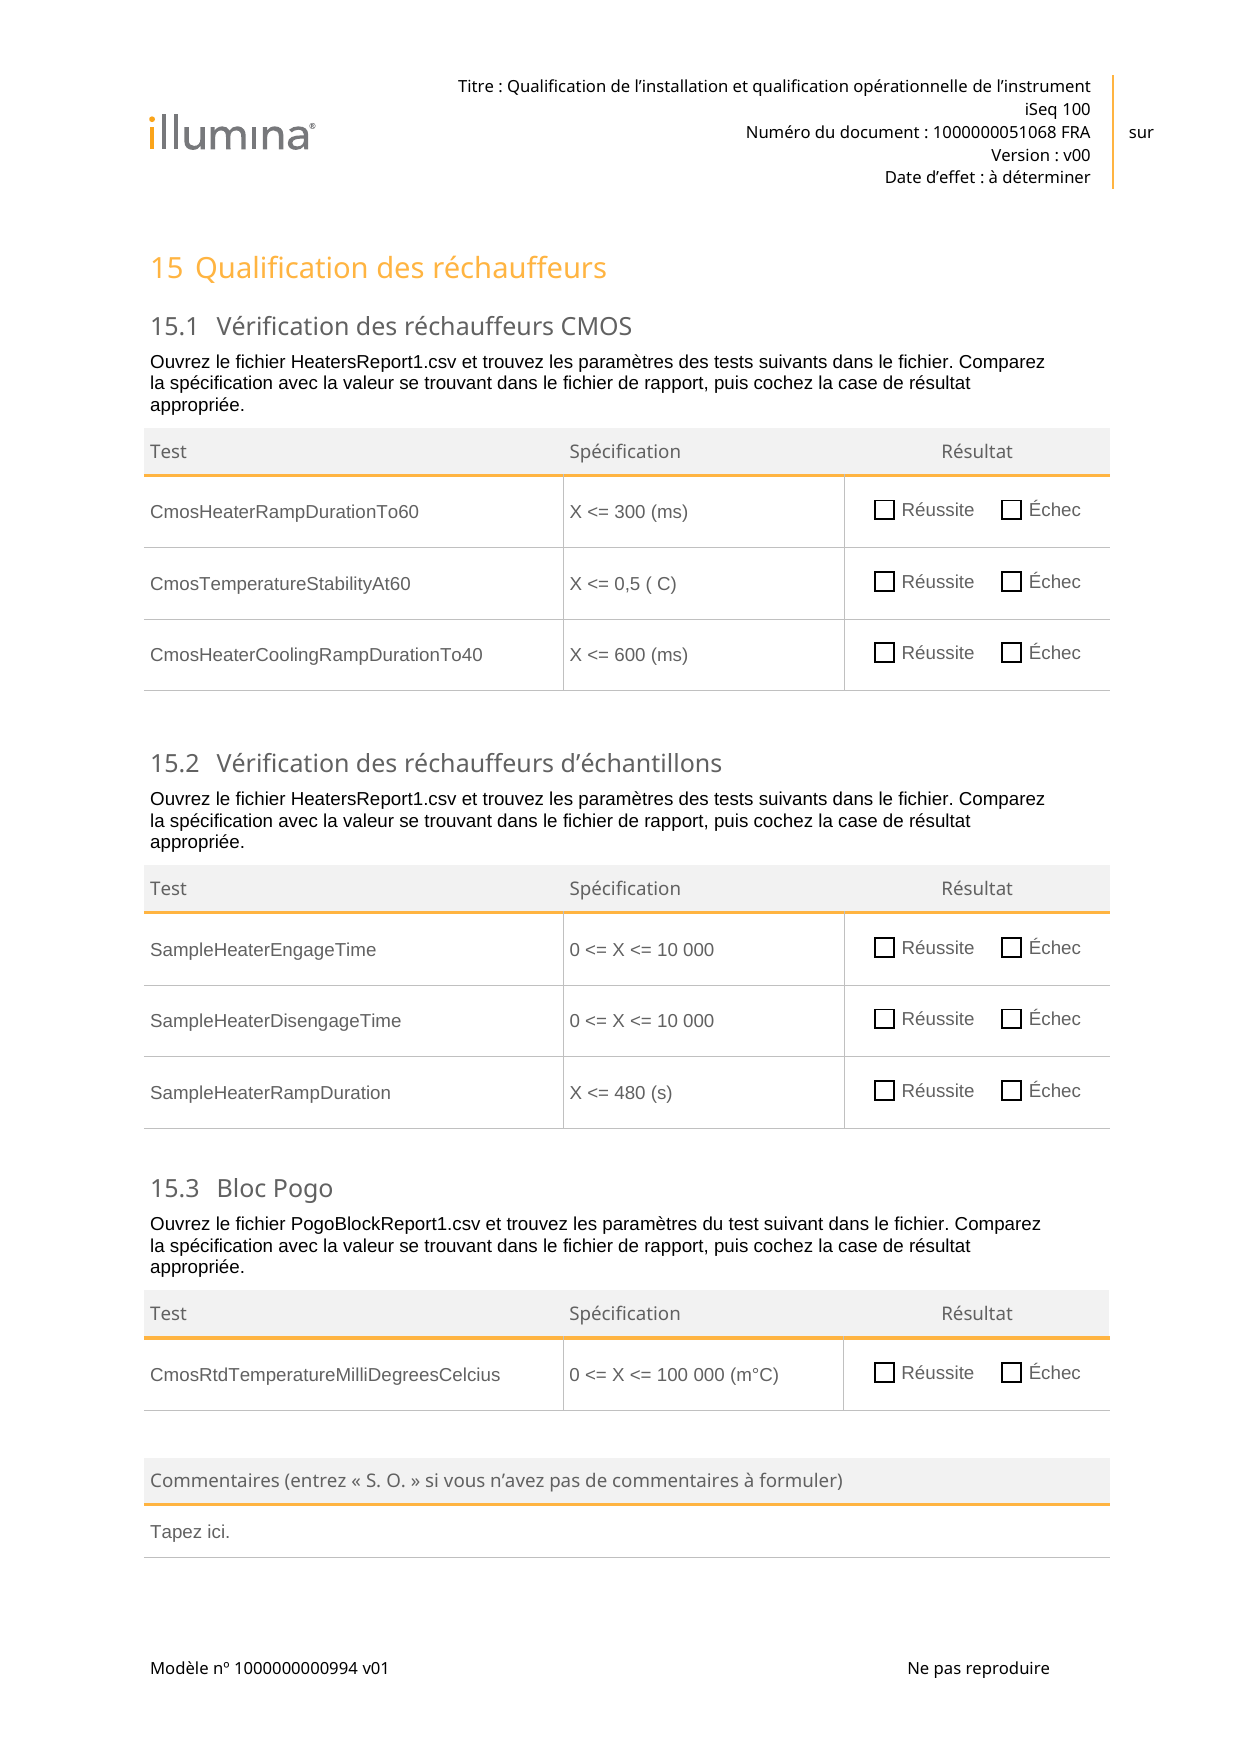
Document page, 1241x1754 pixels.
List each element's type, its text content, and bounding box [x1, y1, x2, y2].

table_cell X <= 480 (s) [564, 1057, 844, 1127]
text Ouvrez le fichier HeatersReport1.csv et trouvez les paramètres des tests suivants dans le fichier. Comparez la spécification avec la valeur se trouvant dans le fichier de rapport, puis cochez la case de résultat appropriée. [150, 351, 1051, 415]
table_header Test [144, 428, 563, 474]
table_cell CmosRtdTemperatureMilliDegreesCelcius [144, 1340, 563, 1410]
table_cell Réussite Échec [845, 477, 1110, 547]
table_cell [144, 1506, 1110, 1557]
subtitle Vérification des réchauffeurs CMOS [150, 308, 1107, 342]
table_cell X <= 300 (ms) [564, 477, 844, 547]
table_header Résultat [844, 428, 1110, 474]
table_cell CmosHeaterRampDurationTo60 [144, 477, 563, 547]
subtitle Vérification des réchauffeurs d’échantillons [150, 746, 1107, 780]
table_header Test [144, 1290, 563, 1336]
table_header Résultat [844, 1290, 1109, 1336]
table_cell SampleHeaterDisengageTime [144, 986, 563, 1056]
table_cell 0 <= X <= 10 000 [564, 986, 844, 1056]
table_cell CmosTemperatureStabilityAt60 [144, 548, 563, 618]
table_header Spécification [563, 865, 844, 911]
table_cell Réussite Échec [845, 1057, 1110, 1127]
table_cell Réussite Échec [845, 986, 1110, 1056]
table_header Commentaires (entrez « S. O. » si vous n’avez pas de commentaires à formuler) [144, 1458, 1110, 1503]
table_cell Réussite Échec [844, 1340, 1109, 1410]
table_cell X <= 600 (ms) [564, 620, 844, 690]
table_cell Réussite Échec [845, 914, 1110, 985]
table_cell SampleHeaterRampDuration [144, 1057, 563, 1127]
subtitle Bloc Pogo [150, 1171, 1107, 1205]
table_header Spécification [563, 428, 844, 474]
table_cell 0 <= X <= 100 000 (m°C) [564, 1340, 843, 1410]
table_cell CmosHeaterCoolingRampDurationTo40 [144, 620, 563, 690]
table_cell Réussite Échec [845, 620, 1110, 690]
table_header Spécification [563, 1290, 844, 1336]
table_cell 0 <= X <= 10 000 [564, 914, 844, 985]
table_cell SampleHeaterEngageTime [144, 914, 563, 985]
table_cell Réussite Échec [845, 548, 1110, 618]
text Ouvrez le fichier HeatersReport1.csv et trouvez les paramètres des tests suivants dans le fichier. Comparez la spécification avec la valeur se trouvant dans le fichier de rapport, puis cochez la case de résultat appropriée. [150, 788, 1051, 853]
table_header Test [144, 865, 563, 911]
text Ouvrez le fichier PogoBlockReport1.csv et trouvez les paramètres du test suivant dans le fichier. Comparez la spécification avec la valeur se trouvant dans le fichier de rapport, puis cochez la case de résultat appropriée. [150, 1213, 1051, 1278]
table_header Résultat [844, 865, 1110, 911]
table_cell X <= 0,5 ( C) [564, 548, 844, 618]
subtitle Qualification des réchauffeurs [150, 248, 1107, 287]
